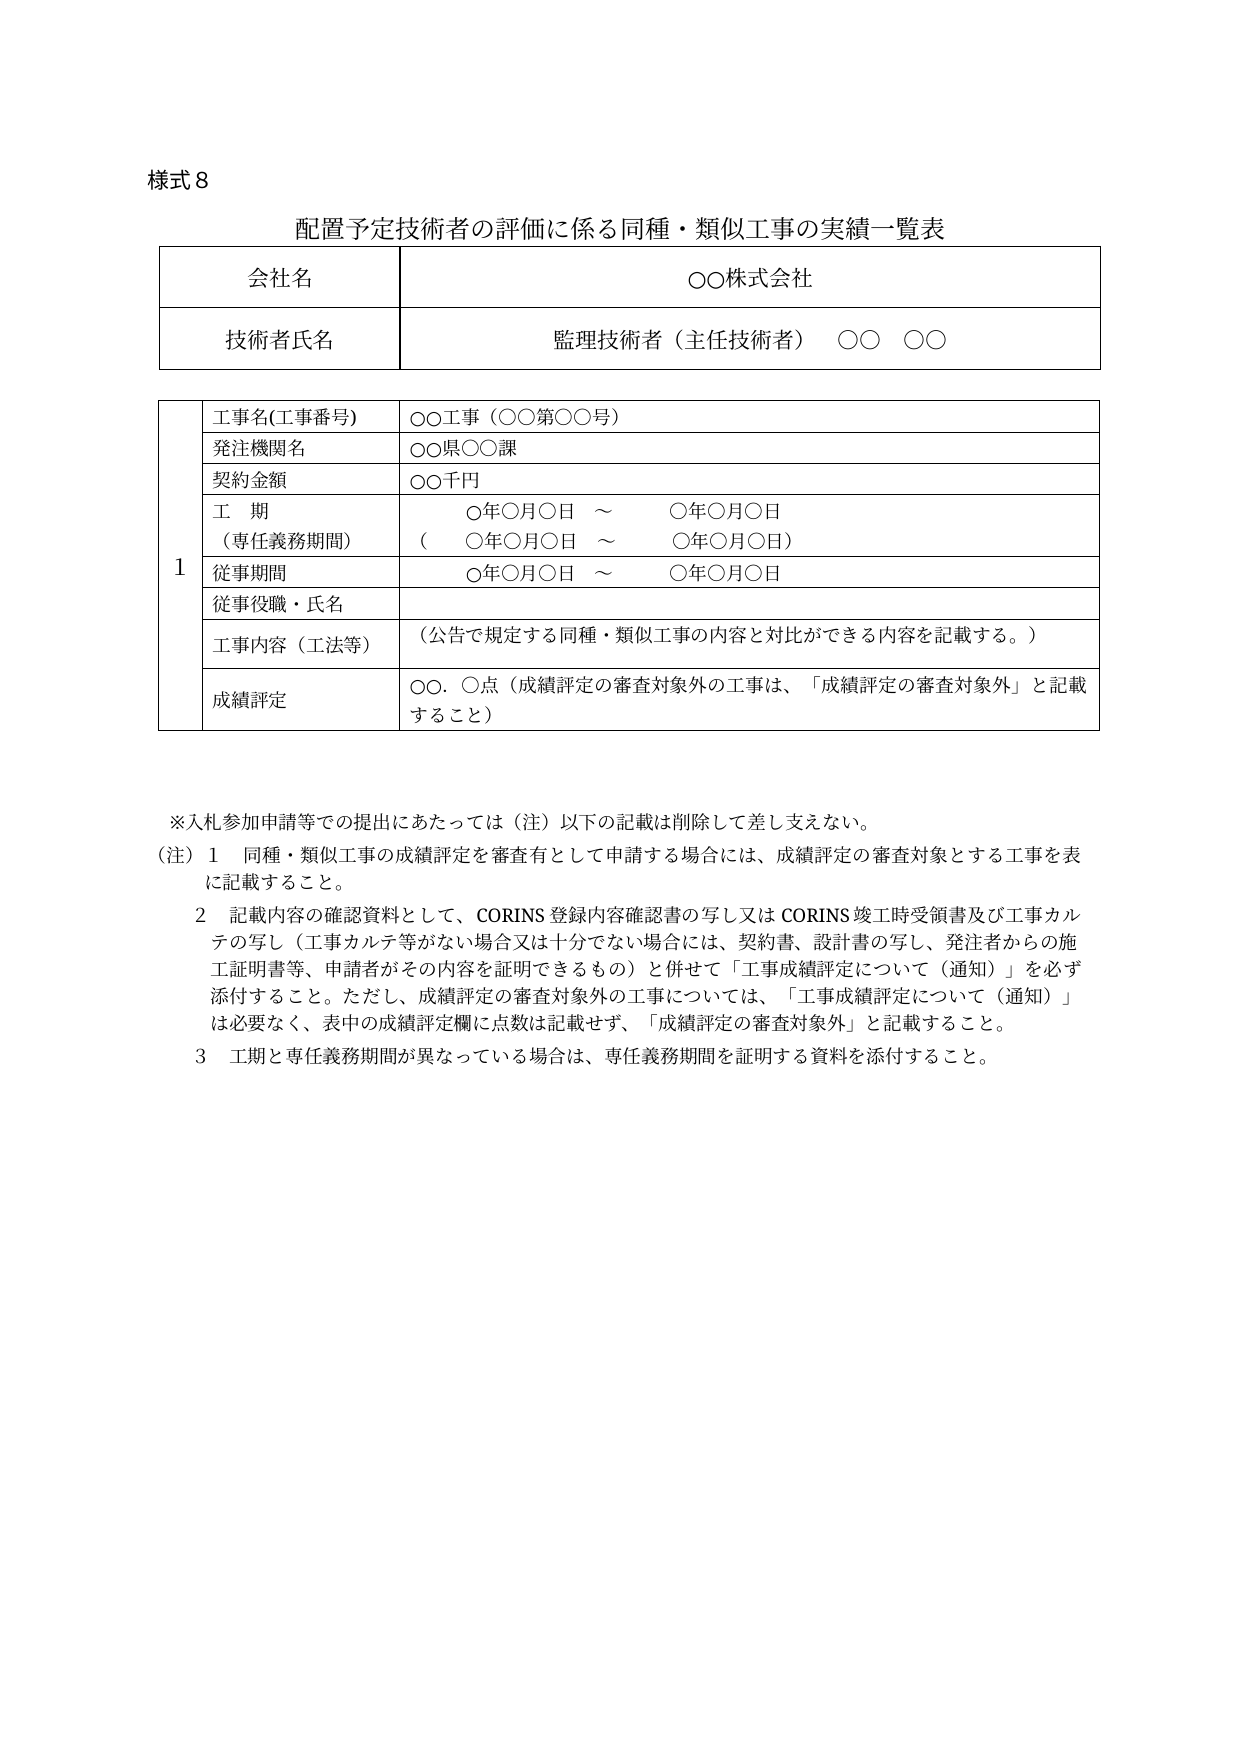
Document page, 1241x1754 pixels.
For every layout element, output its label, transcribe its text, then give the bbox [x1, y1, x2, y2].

table_cell 成績評定 [203, 669, 399, 730]
table_header １ [159, 401, 202, 730]
table_cell （公告で規定する同種・類似工事の内容と対比ができる内容を記載する。） [400, 620, 1099, 668]
table_cell ○年○月○日 ～ ○年○月○日 [400, 557, 1099, 587]
table_cell ○○．○点（成績評定の審査対象外の工事は、「成績評定の審査対象外」と記載すること） [400, 669, 1099, 730]
text ２ 記載内容の確認資料として、CORINS登録内容確認書の写し又はCORINS竣工時受領書及び工事カルテの写し（工事カルテ等がない場合又は十分でない場合には、契約書、設計書の写し、発注者からの施工証明書等、申請者がその内容を証明できるもの）と併せて「工事成績評定について（通知）」を必ず添付すること。ただし、成績評定の審査対象外の工事については、「工事成績評定について（通知）」は必要なく、表中の成績評定欄に点数は記載せず、「成績評定の審査対象外」と記載すること。 [191, 901, 1082, 1035]
table_cell ○年○月○日 ～ ○年○月○日 （ ○年○月○日 ～ ○年○月○日） [400, 495, 1099, 556]
table_cell 従事役職・氏名 [203, 588, 399, 619]
table_cell ○○県○○課 [400, 433, 1099, 463]
table_header ○○株式会社 [401, 247, 1100, 307]
table_cell 工 期 （専任義務期間） [203, 495, 399, 556]
text 配置予定技術者の評価に係る同種・類似工事の実績一覧表 [148, 209, 1092, 246]
text （注）１ 同種・類似工事の成績評定を審査有として申請する場合には、成績評定の審査対象とする工事を表に記載すること。 [148, 841, 1082, 894]
table_cell 技術者氏名 [160, 308, 399, 369]
table_header ○○工事（○○第○○号） [400, 401, 1099, 432]
table_header 会社名 [160, 247, 399, 307]
text ※入札参加申請等での提出にあたっては（注）以下の記載は削除して差し支えない。 [169, 807, 1092, 834]
table_cell 契約金額 [203, 464, 399, 494]
table_cell 従事期間 [203, 557, 399, 587]
table_cell 工事内容（工法等） [203, 620, 399, 668]
table_header 工事名(工事番号) [203, 401, 399, 432]
table_cell 監理技術者（主任技術者） ○○ ○○ [401, 308, 1100, 369]
text ３ 工期と専任義務期間が異なっている場合は、専任義務期間を証明する資料を添付すること。 [191, 1041, 1082, 1068]
text 様式８ [148, 149, 1117, 209]
table_cell ○○千円 [400, 464, 1099, 494]
table_cell [400, 588, 1099, 619]
table_cell 発注機関名 [203, 433, 399, 463]
